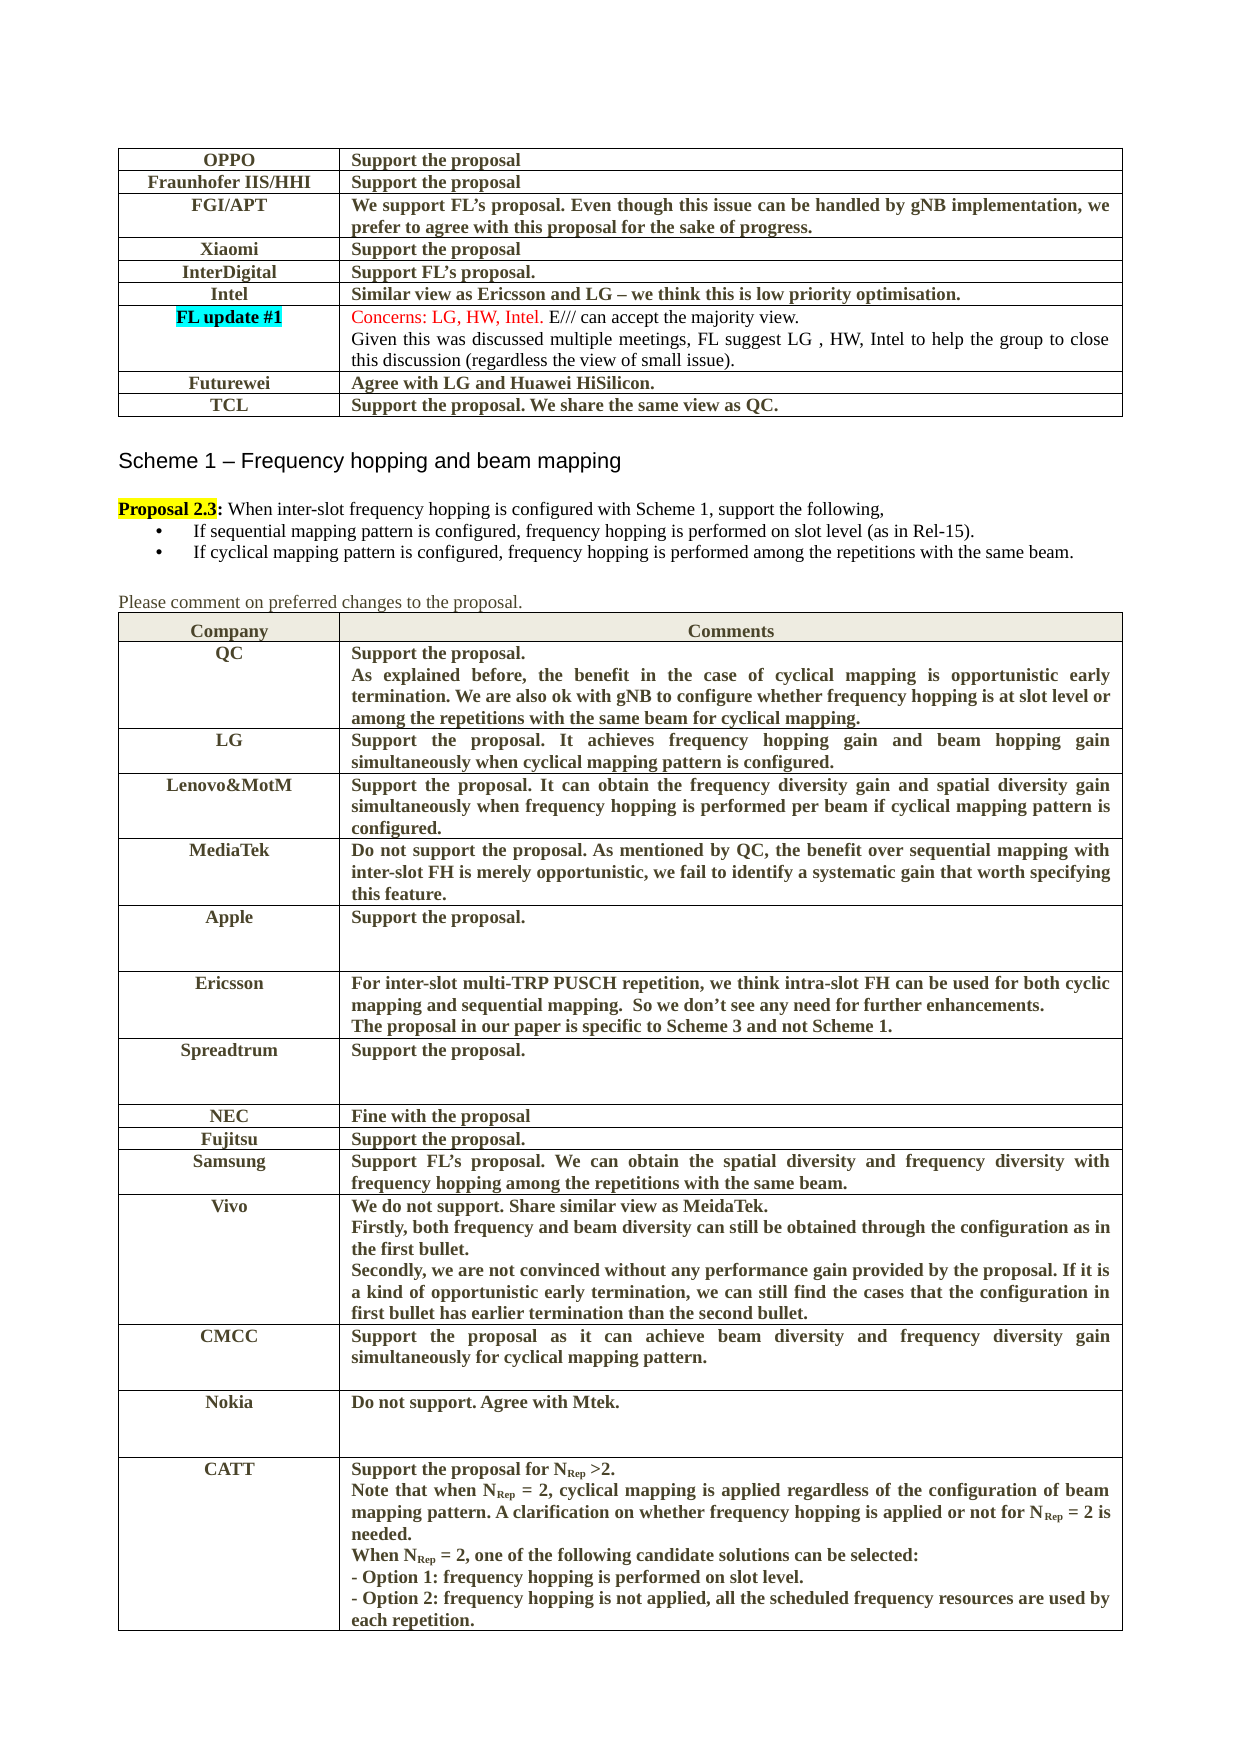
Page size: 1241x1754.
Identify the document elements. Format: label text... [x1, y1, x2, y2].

text Proposal 2.3: When inter-slot frequency hopping is configured with Scheme 1, support the following, [217, 498, 1122, 519]
table_cell Similar view as Ericsson and LG – we think this is low priority optimisation. [340, 283, 1122, 305]
table_cell Agree with LG and Huawei HiSilicon. [340, 372, 1122, 393]
list If sequential mapping pattern is configured, frequency hopping is performed on slot level (as in Rel-15). [156, 519, 1122, 541]
table_cell Support the proposal. It can obtain the frequency diversity gain and spatial diversity gain simultaneously when frequency hopping is performed per beam if cyclical mapping pattern is configured. [340, 774, 1122, 838]
table_cell Support the proposal [340, 149, 1122, 170]
table_cell Fujitsu [119, 1128, 339, 1149]
table_cell Support the proposal. [340, 906, 1122, 971]
table_cell Lenovo&MotM [119, 774, 339, 838]
table_cell Do not support. Agree with Mtek. [340, 1391, 1122, 1457]
table_cell FL update #1 [119, 306, 339, 371]
table_cell Fraunhofer IIS/HHI [119, 171, 339, 193]
table_cell Intel [119, 283, 339, 305]
table_cell CATT [119, 1458, 339, 1630]
table_cell For inter-slot multi-TRP PUSCH repetition, we think intra-slot FH can be used for both cyclic mapping and sequential mapping. So we don’t see any need for further enhancements. The proposal in our paper is specific to Scheme 3 and not Scheme 1. [340, 972, 1122, 1038]
table_cell Support the proposal [340, 238, 1122, 260]
table_cell We do not support. Share similar view as MeidaTek. Firstly, both frequency and beam diversity can still be obtained through the configuration as in the first bullet. Secondly, we are not convinced without any performance gain provided by the proposal. If it is a kind of opportunistic early termination, we can still find the cases that the configuration in first bullet has earlier termination than the second bullet. [340, 1195, 1122, 1324]
table_cell Spreadtrum [119, 1039, 339, 1104]
table_cell Do not support the proposal. As mentioned by QC, the benefit over sequential mapping with inter-slot FH is merely opportunistic, we fail to identify a systematic gain that worth specifying this feature. [340, 839, 1122, 905]
table_cell Apple [119, 906, 339, 971]
table_cell Support the proposal. [340, 1128, 1122, 1149]
table_cell Futurewei [119, 372, 339, 393]
table_cell Fine with the proposal [340, 1105, 1122, 1127]
text Please comment on preferred changes to the proposal. [118, 591, 1122, 612]
table_cell MediaTek [119, 839, 339, 905]
table_cell Support the proposal. It achieves frequency hopping gain and beam hopping gain simultaneously when cyclical mapping pattern is configured. [340, 729, 1122, 772]
table_cell OPPO [119, 149, 339, 170]
table_cell TCL [119, 394, 339, 416]
table_cell Xiaomi [119, 238, 339, 260]
list If cyclical mapping pattern is configured, frequency hopping is performed among the repetitions with the same beam. [156, 541, 1122, 563]
table_cell Support the proposal. We share the same view as QC. [340, 394, 1122, 416]
table_header Comments [340, 613, 1122, 641]
table_cell Support the proposal [340, 171, 1122, 193]
table_cell Support the proposal as it can achieve beam diversity and frequency diversity gain simultaneously for cyclical mapping pattern. [340, 1325, 1122, 1390]
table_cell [340, 1458, 1122, 1630]
table_cell Samsung [119, 1150, 339, 1193]
table_cell Support the proposal. [340, 1039, 1122, 1104]
subtitle Scheme 1 – Frequency hopping and beam mapping [118, 448, 1122, 473]
table_cell QC [119, 642, 339, 728]
table_cell NEC [119, 1105, 339, 1127]
table_cell We support FL’s proposal. Even though this issue can be handled by gNB implementation, we prefer to agree with this proposal for the sake of progress. [340, 194, 1122, 237]
table_cell Concerns: LG, HW, Intel. E/// can accept the majority view. Given this was discussed multiple meetings, FL suggest LG , HW, Intel to help the group to close this discussion (regardless the view of small issue). [340, 306, 1122, 371]
table_cell Support the proposal. As explained before, the benefit in the case of cyclical mapping is opportunistic early termination. We are also ok with gNB to configure whether frequency hopping is at slot level or among the repetitions with the same beam for cyclical mapping. [340, 642, 1122, 728]
table_cell Ericsson [119, 972, 339, 1038]
table_cell Nokia [119, 1391, 339, 1457]
table_cell Support FL’s proposal. We can obtain the spatial diversity and frequency diversity with frequency hopping among the repetitions with the same beam. [340, 1150, 1122, 1193]
table_header Company [119, 613, 339, 641]
table_cell CMCC [119, 1325, 339, 1390]
table_cell LG [119, 729, 339, 772]
table_cell Vivo [119, 1195, 339, 1324]
table_cell InterDigital [119, 261, 339, 282]
table_cell FGI/APT [119, 194, 339, 237]
table_cell Support FL’s proposal. [340, 261, 1122, 282]
